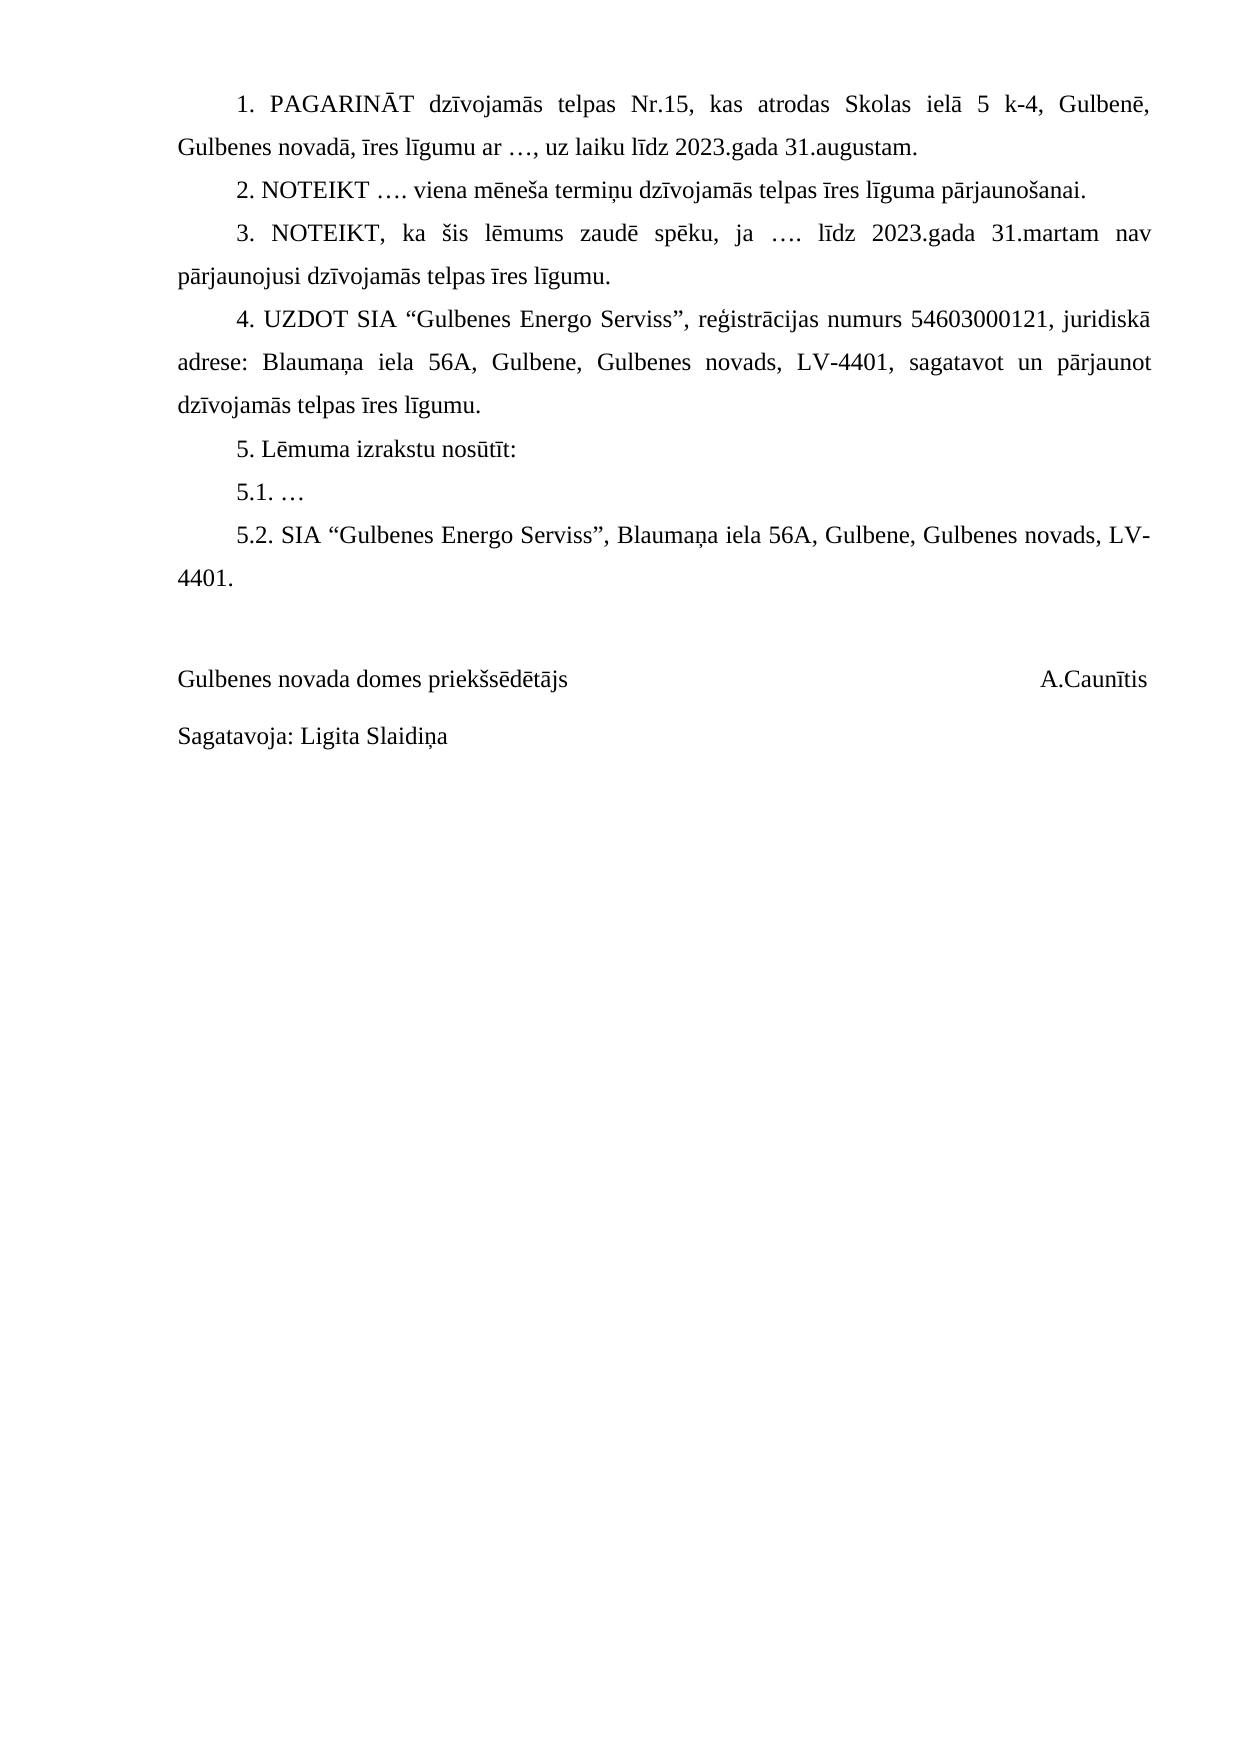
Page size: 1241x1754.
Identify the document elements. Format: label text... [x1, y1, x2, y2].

text Sagatavoja: Ligita Slaidiņa [177, 721, 1152, 750]
text 2. NOTEIKT …. viena mēneša termiņu dzīvojamās telpas īres līguma pārjaunošanai. [177, 175, 1152, 204]
text 4. UZDOT SIA “Gulbenes Energo Serviss”, reģistrācijas numurs 54603000121, juridiskā adrese: Blaumaņa iela 56A, Gulbene, Gulbenes novads, LV-4401, sagatavot un pārjaunot dzīvojamās telpas īres līgumu. [177, 304, 1152, 419]
text Gulbenes novada domes priekšsēdētājs A.Caunītis [177, 664, 1152, 692]
text 5.1. … [177, 477, 1152, 506]
text 5. Lēmuma izrakstu nosūtīt: [177, 434, 1152, 462]
text 5.2. SIA “Gulbenes Energo Serviss”, Blaumaņa iela 56A, Gulbene, Gulbenes novads, LV-4401. [177, 520, 1152, 592]
text 3. NOTEIKT, ka šis lēmums zaudē spēku, ja …. līdz 2023.gada 31.martam nav pārjaunojusi dzīvojamās telpas īres līgumu. [177, 218, 1152, 290]
text 1. PAGARINĀT dzīvojamās telpas Nr.15, kas atrodas Skolas ielā 5 k-4, Gulbenē, Gulbenes novadā, īres līgumu ar …, uz laiku līdz 2023.gada 31.augustam. [177, 89, 1152, 161]
